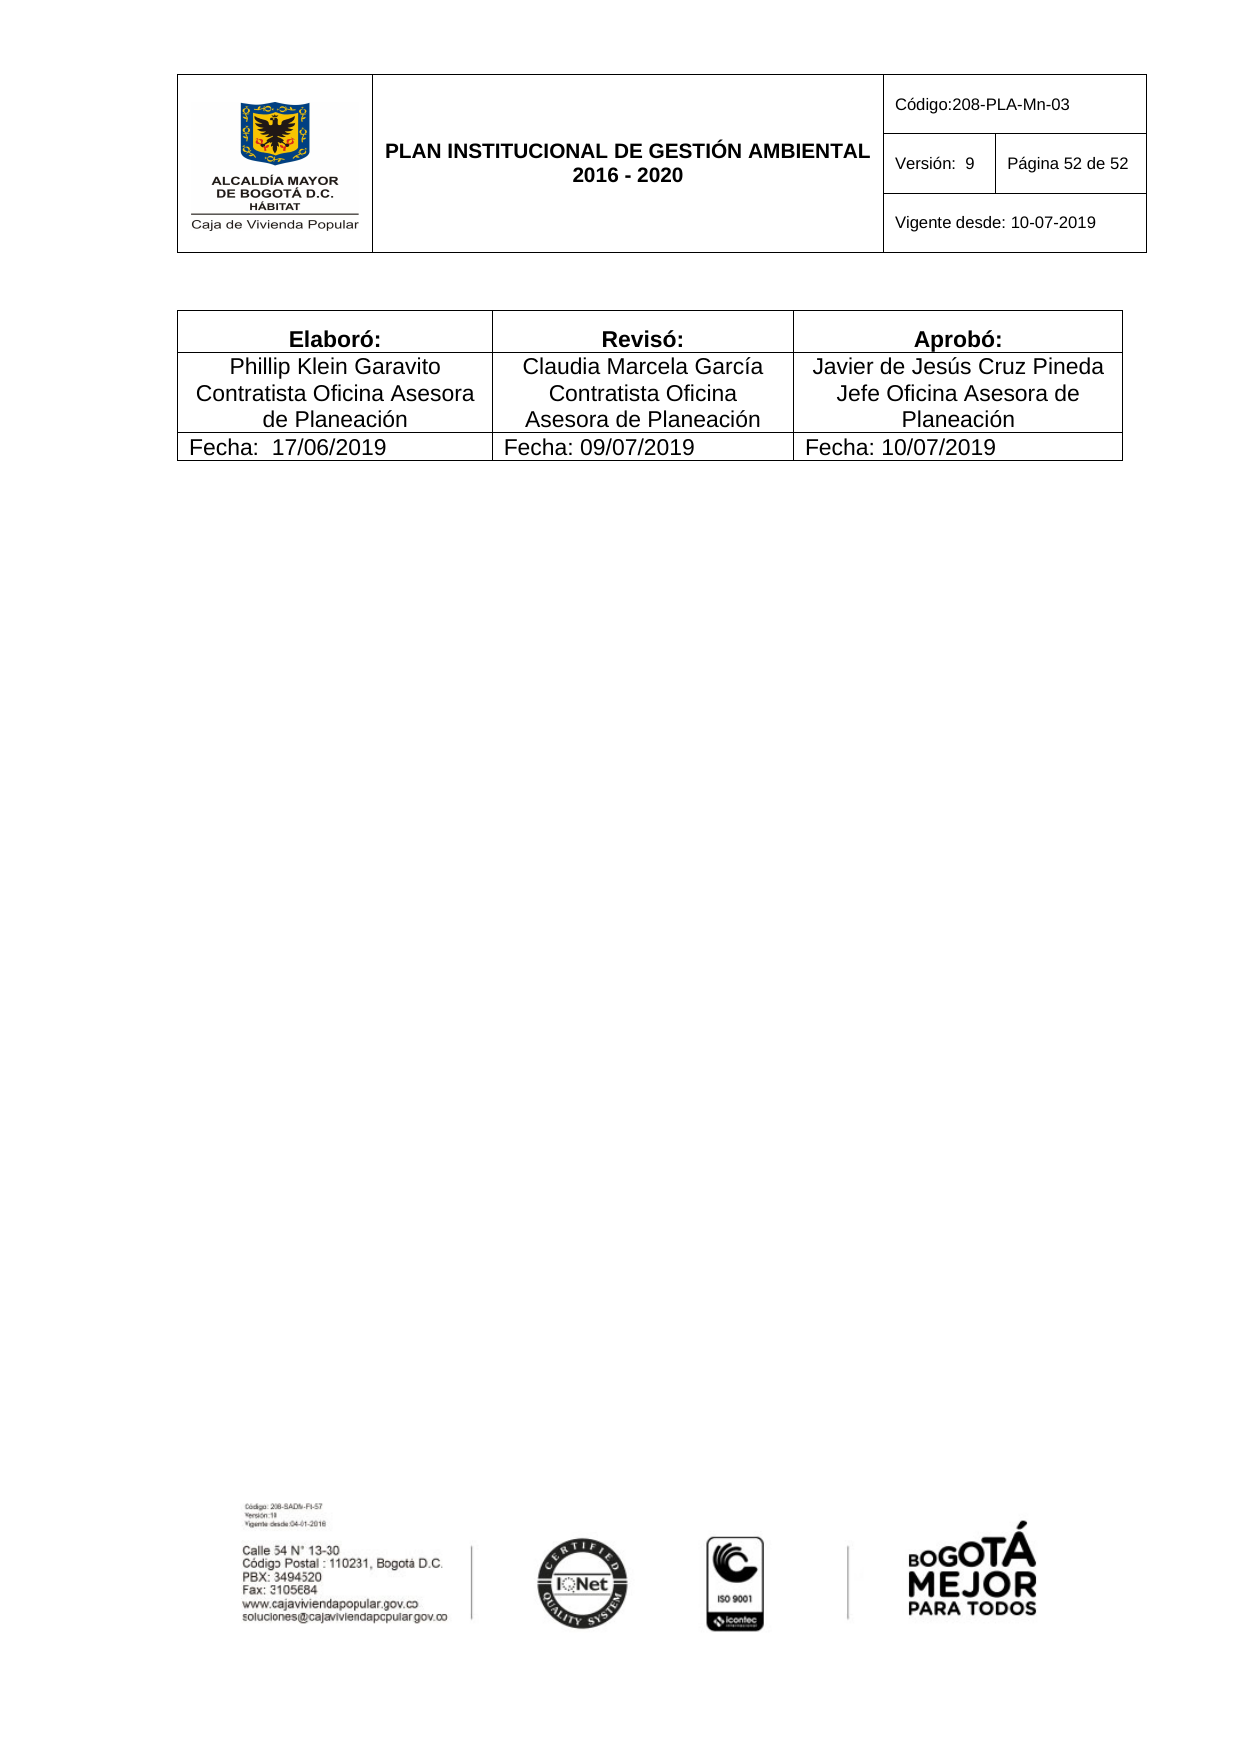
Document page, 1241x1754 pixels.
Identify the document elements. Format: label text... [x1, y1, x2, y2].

table_header Aprobó: [794, 311, 1122, 352]
table_cell Javier de Jesús Cruz Pineda Jefe Oficina Asesora de Planeación [794, 353, 1122, 432]
table_cell Fecha: 10/07/2019 [794, 433, 1122, 460]
picture [177, 1486, 1123, 1681]
table_header Elaboró: [178, 311, 492, 352]
table_cell Claudia Marcela García Contratista Oficina Asesora de Planeación [493, 353, 793, 432]
picture [191, 102, 359, 231]
table_cell Fecha: 17/06/2019 [178, 433, 492, 460]
table_cell Phillip Klein Garavito Contratista Oficina Asesora de Planeación [178, 353, 492, 432]
table_cell Fecha: 09/07/2019 [493, 433, 793, 460]
table_header Revisó: [493, 311, 793, 352]
